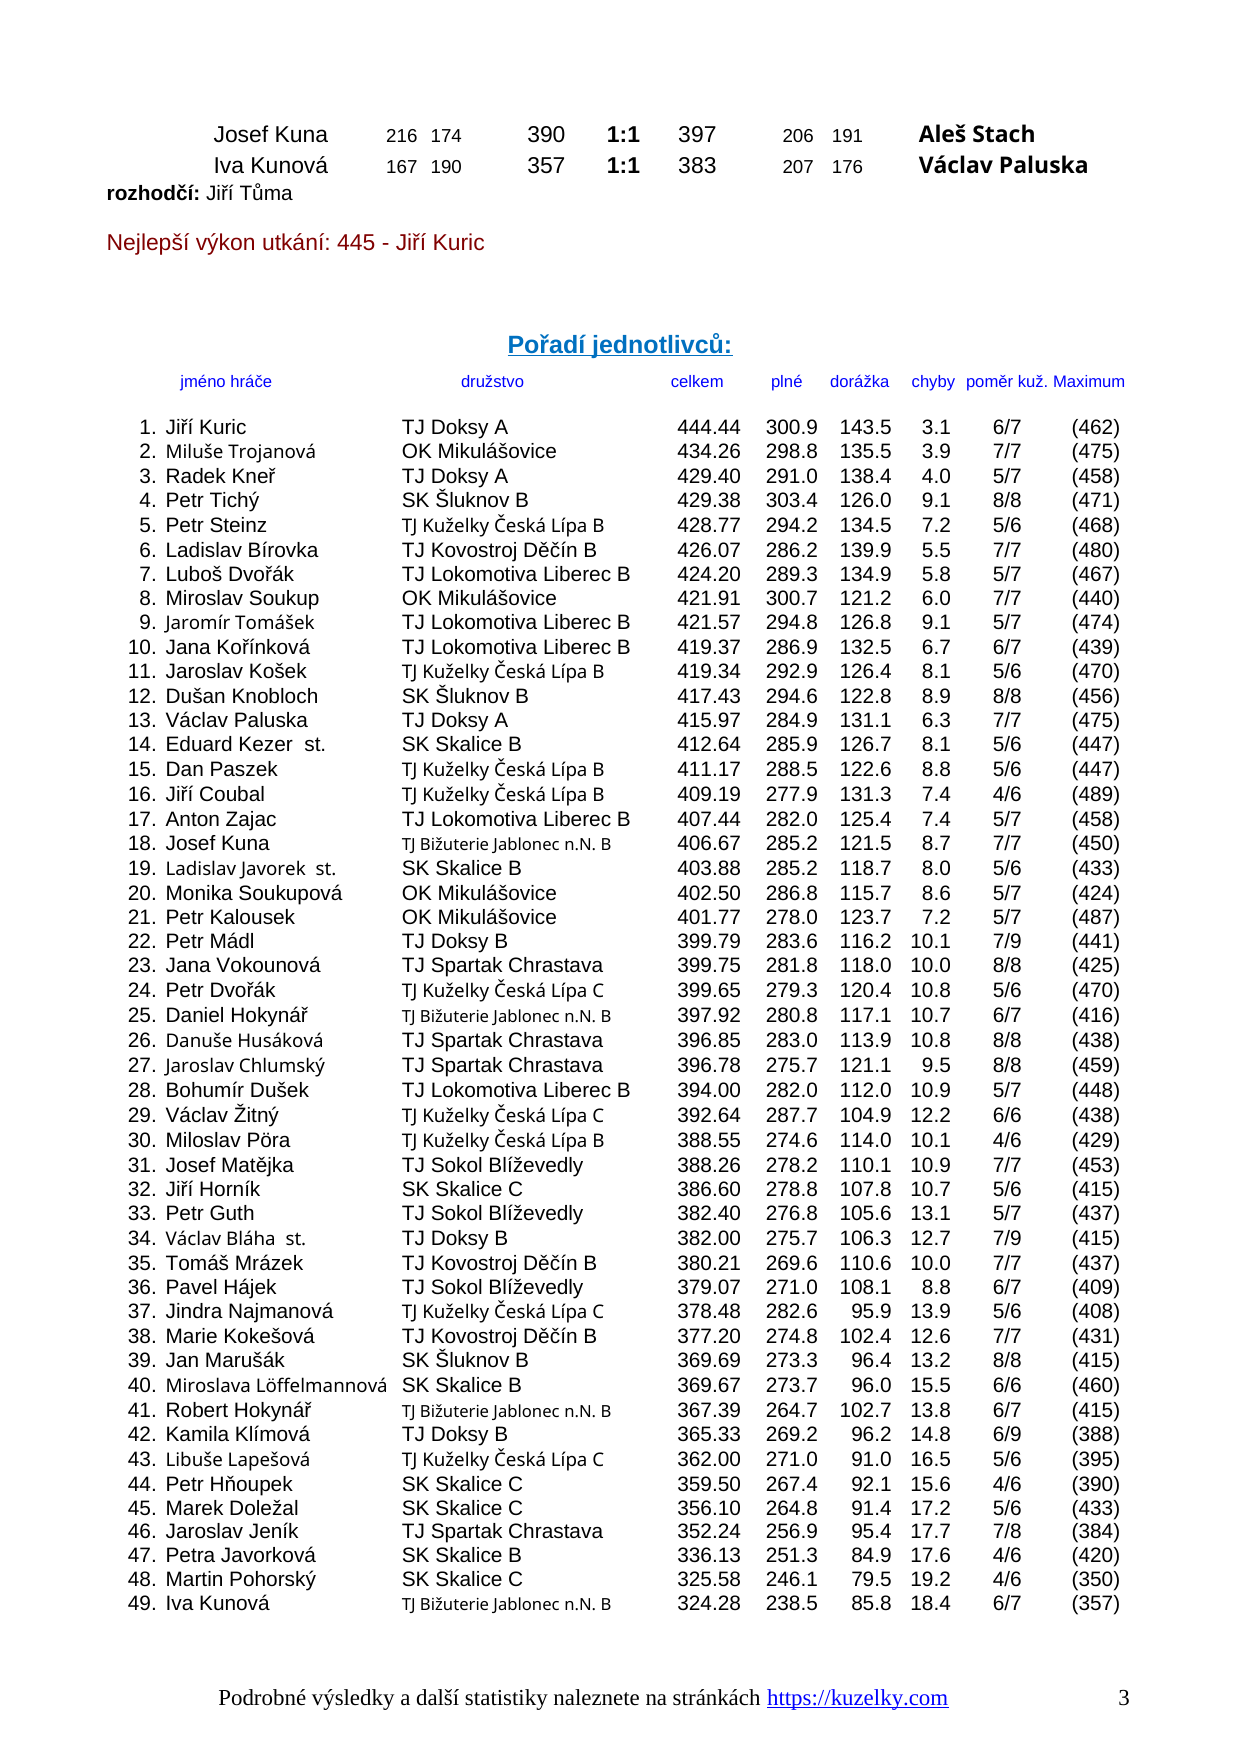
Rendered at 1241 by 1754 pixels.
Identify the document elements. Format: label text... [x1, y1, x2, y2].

text 23. Jana Vokounová TJ Spartak Chrastava 399.75 281.8 118.0 10.0 8/8 (425) [106, 953, 1134, 977]
text 3. Radek Kneř TJ Doksy A 429.40 291.0 138.4 4.0 5/7 (458) [106, 464, 1134, 488]
text 32. Jiří Horník SK Skalice C 386.60 278.8 107.8 10.7 5/6 (415) [106, 1177, 1134, 1201]
text 10. Jana Kořínková TJ Lokomotiva Liberec B 419.37 286.9 132.5 6.7 6/7 (439) [106, 635, 1134, 659]
text jméno hráče družstvo celkem plné dorážka chyby poměr kuž. Maximum [106, 371, 1134, 391]
text Josef Kuna 216 174 390 1:1 397 206 191 Aleš Stach [106, 118, 1134, 149]
text 17. Anton Zajac TJ Lokomotiva Liberec B 407.44 282.0 125.4 7.4 5/7 (458) [106, 807, 1134, 831]
text 45. Marek Doležal SK Skalice C 356.10 264.8 91.4 17.2 5/6 (433) [106, 1495, 1134, 1519]
text 15. Dan Paszek TJ Kuželky Česká Lípa B 411.17 288.5 122.6 8.8 5/6 (447) [106, 756, 1134, 782]
text 24. Petr Dvořák TJ Kuželky Česká Lípa C 399.65 279.3 120.4 10.8 5/6 (470) [106, 977, 1134, 1003]
text 30. Miloslav Pöra TJ Kuželky Česká Lípa B 388.55 274.6 114.0 10.1 4/6 (429) [106, 1128, 1134, 1153]
text 12. Dušan Knobloch SK Šluknov B 417.43 294.6 122.8 8.9 8/8 (456) [106, 684, 1134, 708]
text 48. Martin Pohorský SK Skalice C 325.58 246.1 79.5 19.2 4/6 (350) [106, 1567, 1134, 1591]
text 13. Václav Paluska TJ Doksy A 415.97 284.9 131.1 6.3 7/7 (475) [106, 708, 1134, 732]
text 39. Jan Marušák SK Šluknov B 369.69 273.3 96.4 13.2 8/8 (415) [106, 1348, 1134, 1372]
text 35. Tomáš Mrázek TJ Kovostroj Děčín B 380.21 269.6 110.6 10.0 7/7 (437) [106, 1251, 1134, 1274]
text 20. Monika Soukupová OK Mikulášovice 402.50 286.8 115.7 8.6 5/7 (424) [106, 881, 1134, 905]
text 16. Jiří Coubal TJ Kuželky Česká Lípa B 409.19 277.9 131.3 7.4 4/6 (489) [106, 782, 1134, 807]
text 38. Marie Kokešová TJ Kovostroj Děčín B 377.20 274.8 102.4 12.6 7/7 (431) [106, 1324, 1134, 1348]
text 11. Jaroslav Košek TJ Kuželky Česká Lípa B 419.34 292.9 126.4 8.1 5/6 (470) [106, 659, 1134, 684]
text 1. Jiří Kuric TJ Doksy A 444.44 300.9 143.5 3.1 6/7 (462) [106, 414, 1134, 438]
text 18. Josef Kuna TJ Bižuterie Jablonec n.N. B 406.67 285.2 121.5 8.7 7/7 (450) [106, 831, 1134, 856]
text rozhodčí: Jiří Tůma [106, 181, 1134, 204]
text 8. Miroslav Soukup OK Mikulášovice 421.91 300.7 121.2 6.0 7/7 (440) [106, 585, 1134, 609]
text 31. Josef Matějka TJ Sokol Blíževedly 388.26 278.2 110.1 10.9 7/7 (453) [106, 1153, 1134, 1177]
text 25. Daniel Hokynář TJ Bižuterie Jablonec n.N. B 397.92 280.8 117.1 10.7 6/7 (416) [106, 1003, 1134, 1027]
text Iva Kunová 167 190 357 1:1 383 207 176 Václav Paluska [106, 149, 1134, 181]
text 40. Miroslava Löffelmannová SK Skalice B 369.67 273.7 96.0 15.5 6/6 (460) [106, 1372, 1134, 1397]
text 22. Petr Mádl TJ Doksy B 399.79 283.6 116.2 10.1 7/9 (441) [106, 929, 1134, 953]
text 2. Miluše Trojanová OK Mikulášovice 434.26 298.8 135.5 3.9 7/7 (475) [106, 438, 1134, 464]
text 36. Pavel Hájek TJ Sokol Blíževedly 379.07 271.0 108.1 8.8 6/7 (409) [106, 1274, 1134, 1298]
text 37. Jindra Najmanová TJ Kuželky Česká Lípa C 378.48 282.6 95.9 13.9 5/6 (408) [106, 1298, 1134, 1324]
text 46. Jaroslav Jeník TJ Spartak Chrastava 352.24 256.9 95.4 17.7 7/8 (384) [106, 1519, 1134, 1543]
text 47. Petra Javorková SK Skalice B 336.13 251.3 84.9 17.6 4/6 (420) [106, 1543, 1134, 1567]
text 6. Ladislav Bírovka TJ Kovostroj Děčín B 426.07 286.2 139.9 5.5 7/7 (480) [106, 537, 1134, 561]
text 19. Ladislav Javorek st. SK Skalice B 403.88 285.2 118.7 8.0 5/6 (433) [106, 856, 1134, 881]
text 42. Kamila Klímová TJ Doksy B 365.33 269.2 96.2 14.8 6/9 (388) [106, 1422, 1134, 1446]
text 7. Luboš Dvořák TJ Lokomotiva Liberec B 424.20 289.3 134.9 5.8 5/7 (467) [106, 561, 1134, 585]
text 34. Václav Bláha st. TJ Doksy B 382.00 275.7 106.3 12.7 7/9 (415) [106, 1225, 1134, 1251]
text 41. Robert Hokynář TJ Bižuterie Jablonec n.N. B 367.39 264.7 102.7 13.8 6/7 (415) [106, 1397, 1134, 1422]
text 9. Jaromír Tomášek TJ Lokomotiva Liberec B 421.57 294.8 126.8 9.1 5/7 (474) [106, 609, 1134, 635]
text 49. Iva Kunová TJ Bižuterie Jablonec n.N. B 324.28 238.5 85.8 18.4 6/7 (357) [106, 1591, 1134, 1616]
text 21. Petr Kalousek OK Mikulášovice 401.77 278.0 123.7 7.2 5/7 (487) [106, 905, 1134, 929]
text 29. Václav Žitný TJ Kuželky Česká Lípa C 392.64 287.7 104.9 12.2 6/6 (438) [106, 1102, 1134, 1128]
text 33. Petr Guth TJ Sokol Blíževedly 382.40 276.8 105.6 13.1 5/7 (437) [106, 1201, 1134, 1225]
text 44. Petr Hňoupek SK Skalice C 359.50 267.4 92.1 15.6 4/6 (390) [106, 1471, 1134, 1495]
text Nejlepší výkon utkání: 445 - Jiří Kuric [106, 228, 1134, 255]
text 14. Eduard Kezer st. SK Skalice B 412.64 285.9 126.7 8.1 5/6 (447) [106, 732, 1134, 756]
text 5. Petr Steinz TJ Kuželky Česká Lípa B 428.77 294.2 134.5 7.2 5/6 (468) [106, 512, 1134, 537]
text 43. Libuše Lapešová TJ Kuželky Česká Lípa C 362.00 271.0 91.0 16.5 5/6 (395) [106, 1446, 1134, 1471]
text 4. Petr Tichý SK Šluknov B 429.38 303.4 126.0 9.1 8/8 (471) [106, 488, 1134, 512]
text 26. Danuše Husáková TJ Spartak Chrastava 396.85 283.0 113.9 10.8 8/8 (438) [106, 1027, 1134, 1053]
text 27. Jaroslav Chlumský TJ Spartak Chrastava 396.78 275.7 121.1 9.5 8/8 (459) [106, 1053, 1134, 1078]
text Pořadí jednotlivců: [94, 330, 1145, 359]
text 28. Bohumír Dušek TJ Lokomotiva Liberec B 394.00 282.0 112.0 10.9 5/7 (448) [106, 1078, 1134, 1102]
